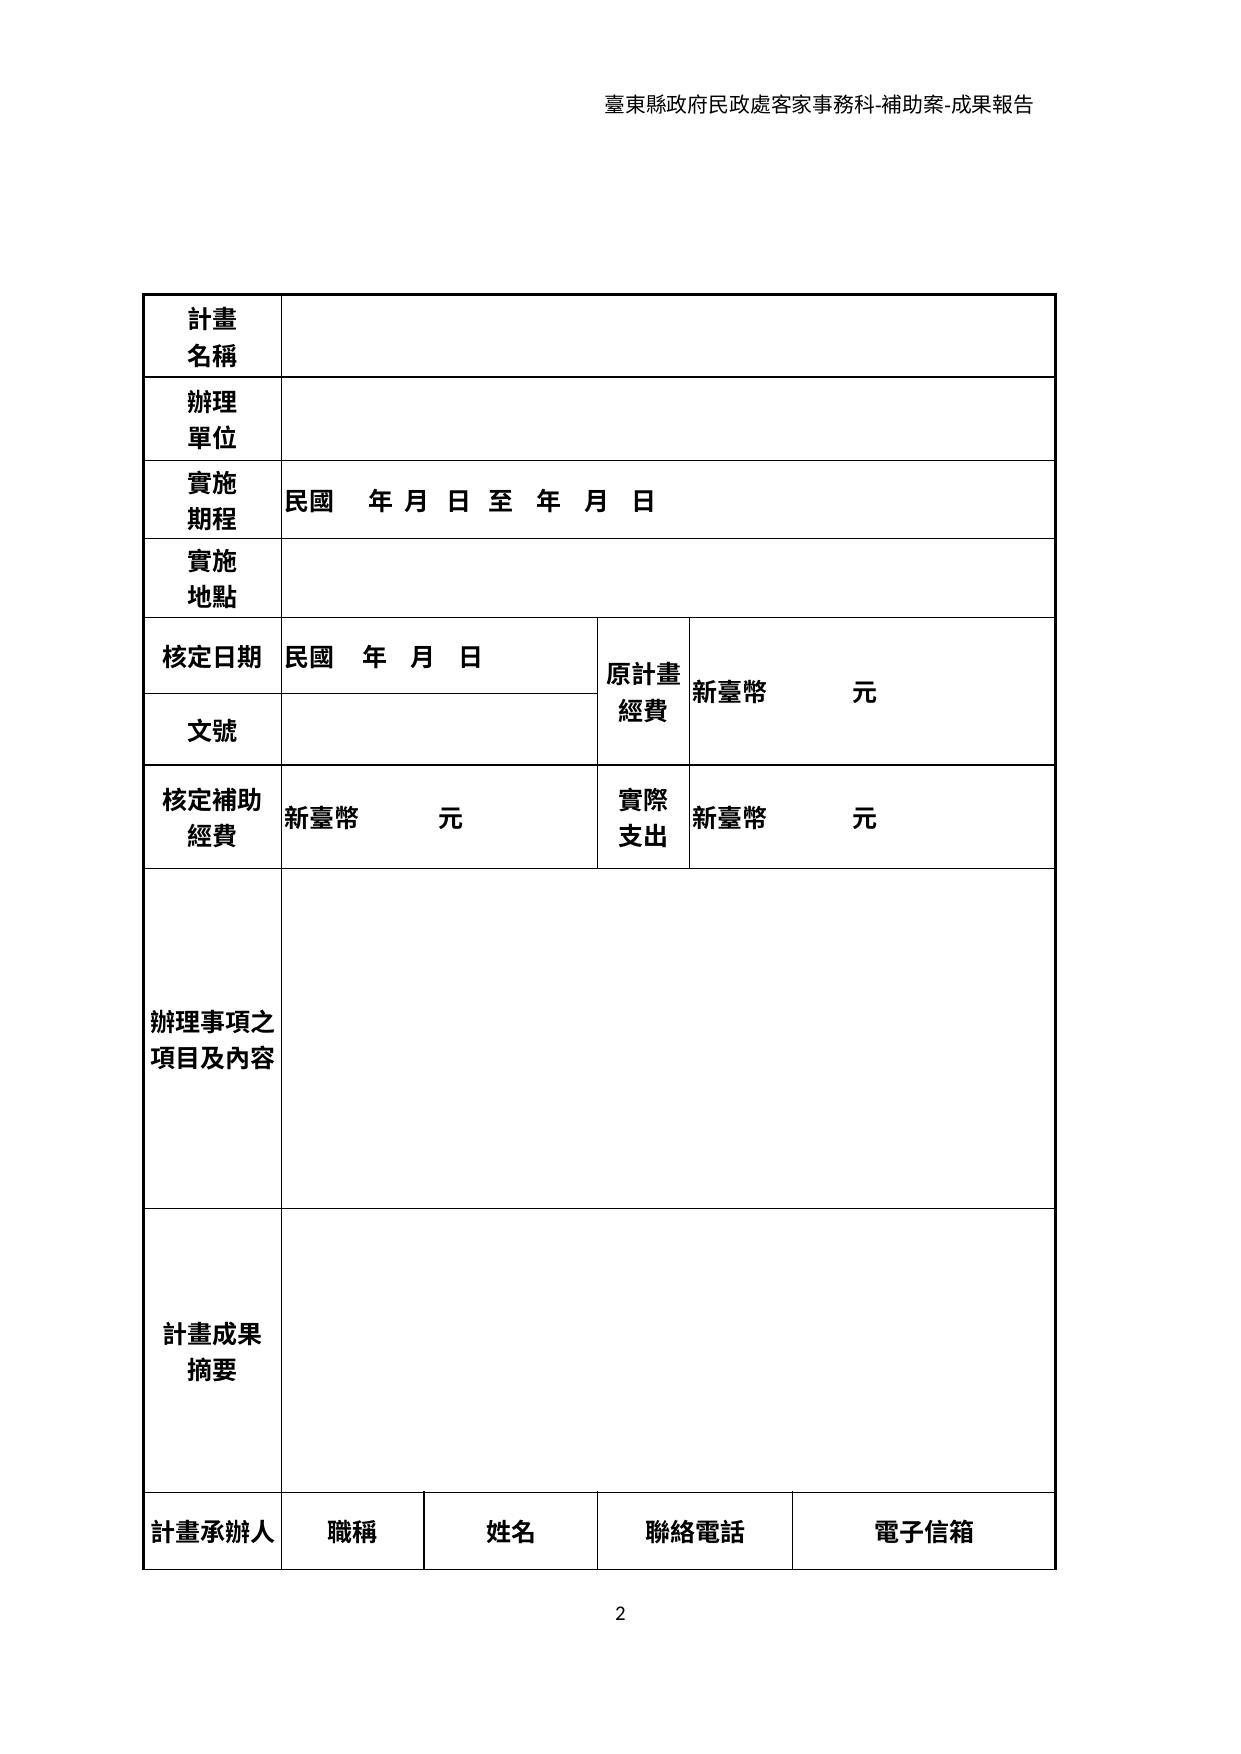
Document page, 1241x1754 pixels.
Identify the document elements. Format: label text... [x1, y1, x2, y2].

table_cell 職稱 [282, 1493, 423, 1568]
table_cell 民國 年 月 日 [282, 618, 597, 693]
table_cell 辦理事項之項目及內容 [145, 869, 281, 1208]
table_cell 新臺幣 元 [690, 766, 1054, 867]
table_cell 姓名 [425, 1493, 597, 1568]
table_cell 計畫成果 摘要 [145, 1209, 281, 1491]
table_cell [282, 869, 1054, 1208]
table_cell 實施 地點 [145, 539, 281, 617]
table_cell 電子信箱 [793, 1493, 1054, 1568]
table_cell 新臺幣 元 [690, 618, 1054, 764]
table_cell 核定補助 經費 [145, 766, 281, 867]
table_cell 計畫承辦人 [145, 1493, 281, 1568]
table_cell 實際 支出 [598, 766, 689, 867]
table_cell 新臺幣 元 [282, 766, 597, 867]
table_cell 原計畫經費 [598, 618, 689, 764]
table_cell [282, 378, 1054, 459]
table_header [282, 296, 1054, 376]
table_header 計畫 名稱 [145, 296, 281, 376]
table_cell 核定日期 [145, 618, 281, 693]
table_cell 聯絡電話 [598, 1493, 792, 1568]
table_cell [282, 694, 597, 764]
table_cell 文號 [145, 694, 281, 764]
table_cell [282, 539, 1054, 617]
table_cell 民國 年 月 日 至 年 月 日 [282, 461, 1054, 538]
table_cell 實施 期程 [145, 461, 281, 538]
table_cell 辦理 單位 [145, 378, 281, 459]
table_cell [282, 1209, 1054, 1491]
